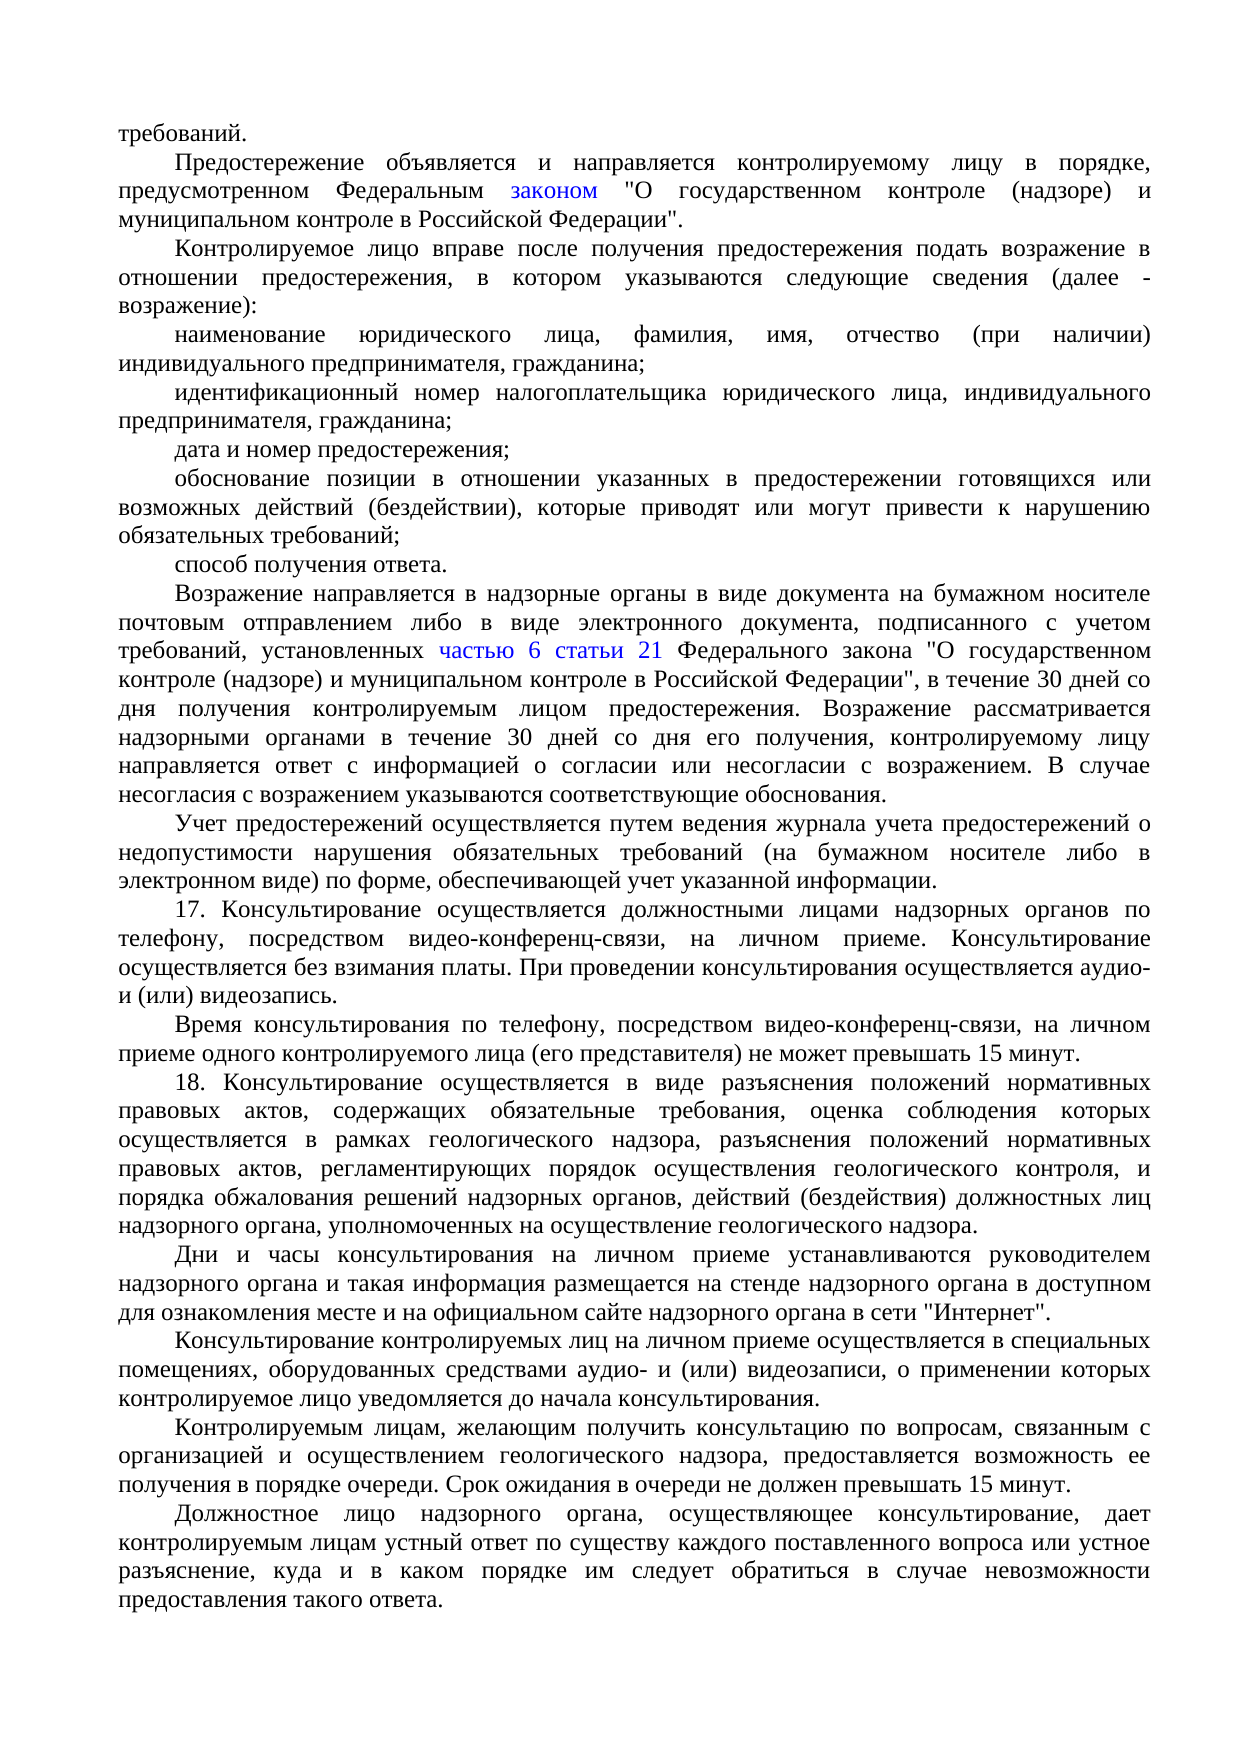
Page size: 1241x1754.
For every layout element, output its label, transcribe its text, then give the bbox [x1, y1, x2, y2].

text идентификационный номер налогоплательщика юридического лица, индивидуального предпринимателя, гражданина; [118, 377, 1152, 434]
text Возражение направляется в надзорные органы в виде документа на бумажном носителе почтовым отправлением либо в виде электронного документа, подписанного с учетом требований, установленных частью 6 статьи 21 Федерального закона "О государственном контроле (надзоре) и муниципальном контроле в Российской Федерации", в течение 30 дней со дня получения контролируемым лицом предостережения. Возражение рассматривается надзорными органами в течение 30 дней со дня его получения, контролируемому лицу направляется ответ с информацией о согласии или несогласии с возражением. В случае несогласия с возражением указываются соответствующие обоснования. [118, 578, 1152, 808]
text наименование юридического лица, фамилия, имя, отчество (при наличии) индивидуального предпринимателя, гражданина; [118, 319, 1152, 377]
text Консультирование контролируемых лиц на личном приеме осуществляется в специальных помещениях, оборудованных средствами аудио- и (или) видеозаписи, о применении которых контролируемое лицо уведомляется до начала консультирования. [118, 1326, 1152, 1412]
text обоснование позиции в отношении указанных в предостережении готовящихся или возможных действий (бездействии), которые приводят или могут привести к нарушению обязательных требований; [118, 463, 1152, 549]
text Должностное лицо надзорного органа, осуществляющее консультирование, дает контролируемым лицам устный ответ по существу каждого поставленного вопроса или устное разъяснение, куда и в каком порядке им следует обратиться в случае невозможности предоставления такого ответа. [118, 1498, 1152, 1613]
text Предостережение объявляется и направляется контролируемому лицу в порядке, предусмотренном Федеральным законом "О государственном контроле (надзоре) и муниципальном контроле в Российской Федерации". [118, 147, 1152, 233]
text способ получения ответа. [118, 549, 1152, 578]
text 18. Консультирование осуществляется в виде разъяснения положений нормативных правовых актов, содержащих обязательные требования, оценка соблюдения которых осуществляется в рамках геологического надзора, разъяснения положений нормативных правовых актов, регламентирующих порядок осуществления геологического контроля, и порядка обжалования решений надзорных органов, действий (бездействия) должностных лиц надзорного органа, уполномоченных на осуществление геологического надзора. [118, 1067, 1152, 1239]
text Время консультирования по телефону, посредством видео-конференц-связи, на личном приеме одного контролируемого лица (его представителя) не может превышать 15 минут. [118, 1009, 1152, 1067]
text Учет предостережений осуществляется путем ведения журнала учета предостережений о недопустимости нарушения обязательных требований (на бумажном носителе либо в электронном виде) по форме, обеспечивающей учет указанной информации. [118, 808, 1152, 894]
text Контролируемое лицо вправе после получения предостережения подать возражение в отношении предостережения, в котором указываются следующие сведения (далее - возражение): [118, 233, 1152, 319]
text Дни и часы консультирования на личном приеме устанавливаются руководителем надзорного органа и такая информация размещается на стенде надзорного органа в доступном для ознакомления месте и на официальном сайте надзорного органа в сети "Интернет". [118, 1239, 1152, 1326]
text 17. Консультирование осуществляется должностными лицами надзорных органов по телефону, посредством видео-конференц-связи, на личном приеме. Консультирование осуществляется без взимания платы. При проведении консультирования осуществляется аудио- и (или) видеозапись. [118, 894, 1152, 1009]
text дата и номер предостережения; [118, 434, 1152, 463]
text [118, 118, 1152, 147]
text Контролируемым лицам, желающим получить консультацию по вопросам, связанным с организацией и осуществлением геологического надзора, предоставляется возможность ее получения в порядке очереди. Срок ожидания в очереди не должен превышать 15 минут. [118, 1412, 1152, 1498]
